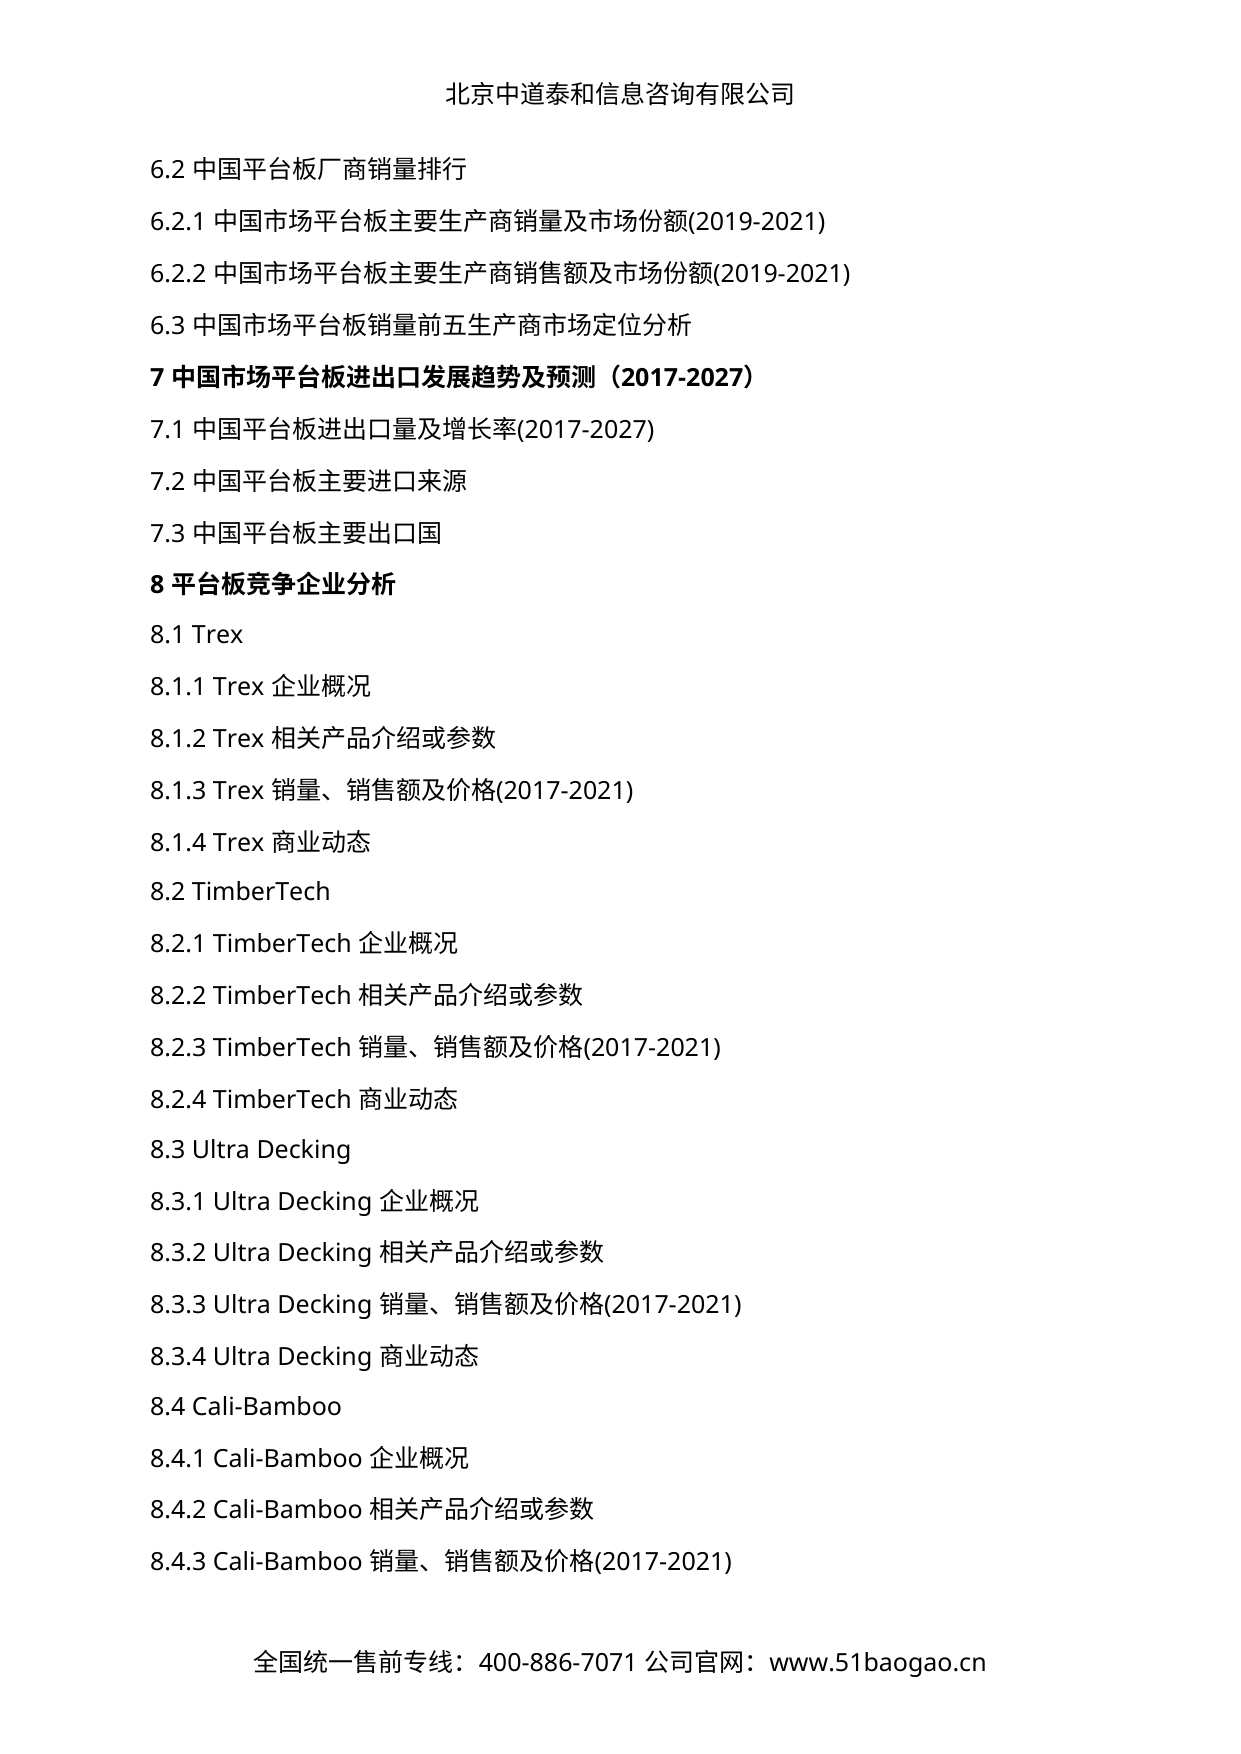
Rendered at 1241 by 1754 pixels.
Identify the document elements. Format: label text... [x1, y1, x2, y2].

text 8.1.2 Trex 相关产品介绍或参数 [150, 718, 1090, 755]
text 8.4.3 Cali-Bamboo 销量、销售额及价格(2017-2021) [150, 1542, 1090, 1578]
text 8.3 Ultra Decking [150, 1131, 1090, 1165]
text 6.3 中国市场平台板销量前五生产商市场定位分析 [150, 306, 1090, 342]
text 8.1.4 Trex 商业动态 [150, 822, 1090, 858]
text 6.2.1 中国市场平台板主要生产商销量及市场份额(2019-2021) [150, 202, 1090, 238]
text 8.4 Cali-Bamboo [150, 1388, 1090, 1422]
text 8.2.4 TimberTech 商业动态 [150, 1079, 1090, 1116]
text 8.3.2 Ultra Decking 相关产品介绍或参数 [150, 1233, 1090, 1269]
text 8.4.1 Cali-Bamboo 企业概况 [150, 1438, 1090, 1474]
text 8.2.3 TimberTech 销量、销售额及价格(2017-2021) [150, 1027, 1090, 1064]
text 6.2.2 中国市场平台板主要生产商销售额及市场份额(2019-2021) [150, 254, 1090, 290]
text 8.1 Trex [150, 617, 1090, 651]
text 6.2 中国平台板厂商销量排行 [150, 150, 1090, 186]
text 8.2 TimberTech [150, 874, 1090, 908]
text 7.3 中国平台板主要出口国 [150, 513, 1090, 549]
text 8.4.2 Cali-Bamboo 相关产品介绍或参数 [150, 1490, 1090, 1526]
text 7 中国市场平台板进出口发展趋势及预测（2017-2027） [150, 357, 1090, 394]
text 8.3.3 Ultra Decking 销量、销售额及价格(2017-2021) [150, 1285, 1090, 1321]
text 8.1.3 Trex 销量、销售额及价格(2017-2021) [150, 770, 1090, 807]
text 8.2.2 TimberTech 相关产品介绍或参数 [150, 976, 1090, 1012]
text 7.1 中国平台板进出口量及增长率(2017-2027) [150, 409, 1090, 446]
text 8 平台板竞争企业分析 [150, 565, 1090, 601]
text 8.3.4 Ultra Decking 商业动态 [150, 1337, 1090, 1373]
text 7.2 中国平台板主要进口来源 [150, 461, 1090, 497]
text 8.3.1 Ultra Decking 企业概况 [150, 1181, 1090, 1217]
text 8.2.1 TimberTech 企业概况 [150, 924, 1090, 960]
text 8.1.1 Trex 企业概况 [150, 667, 1090, 703]
